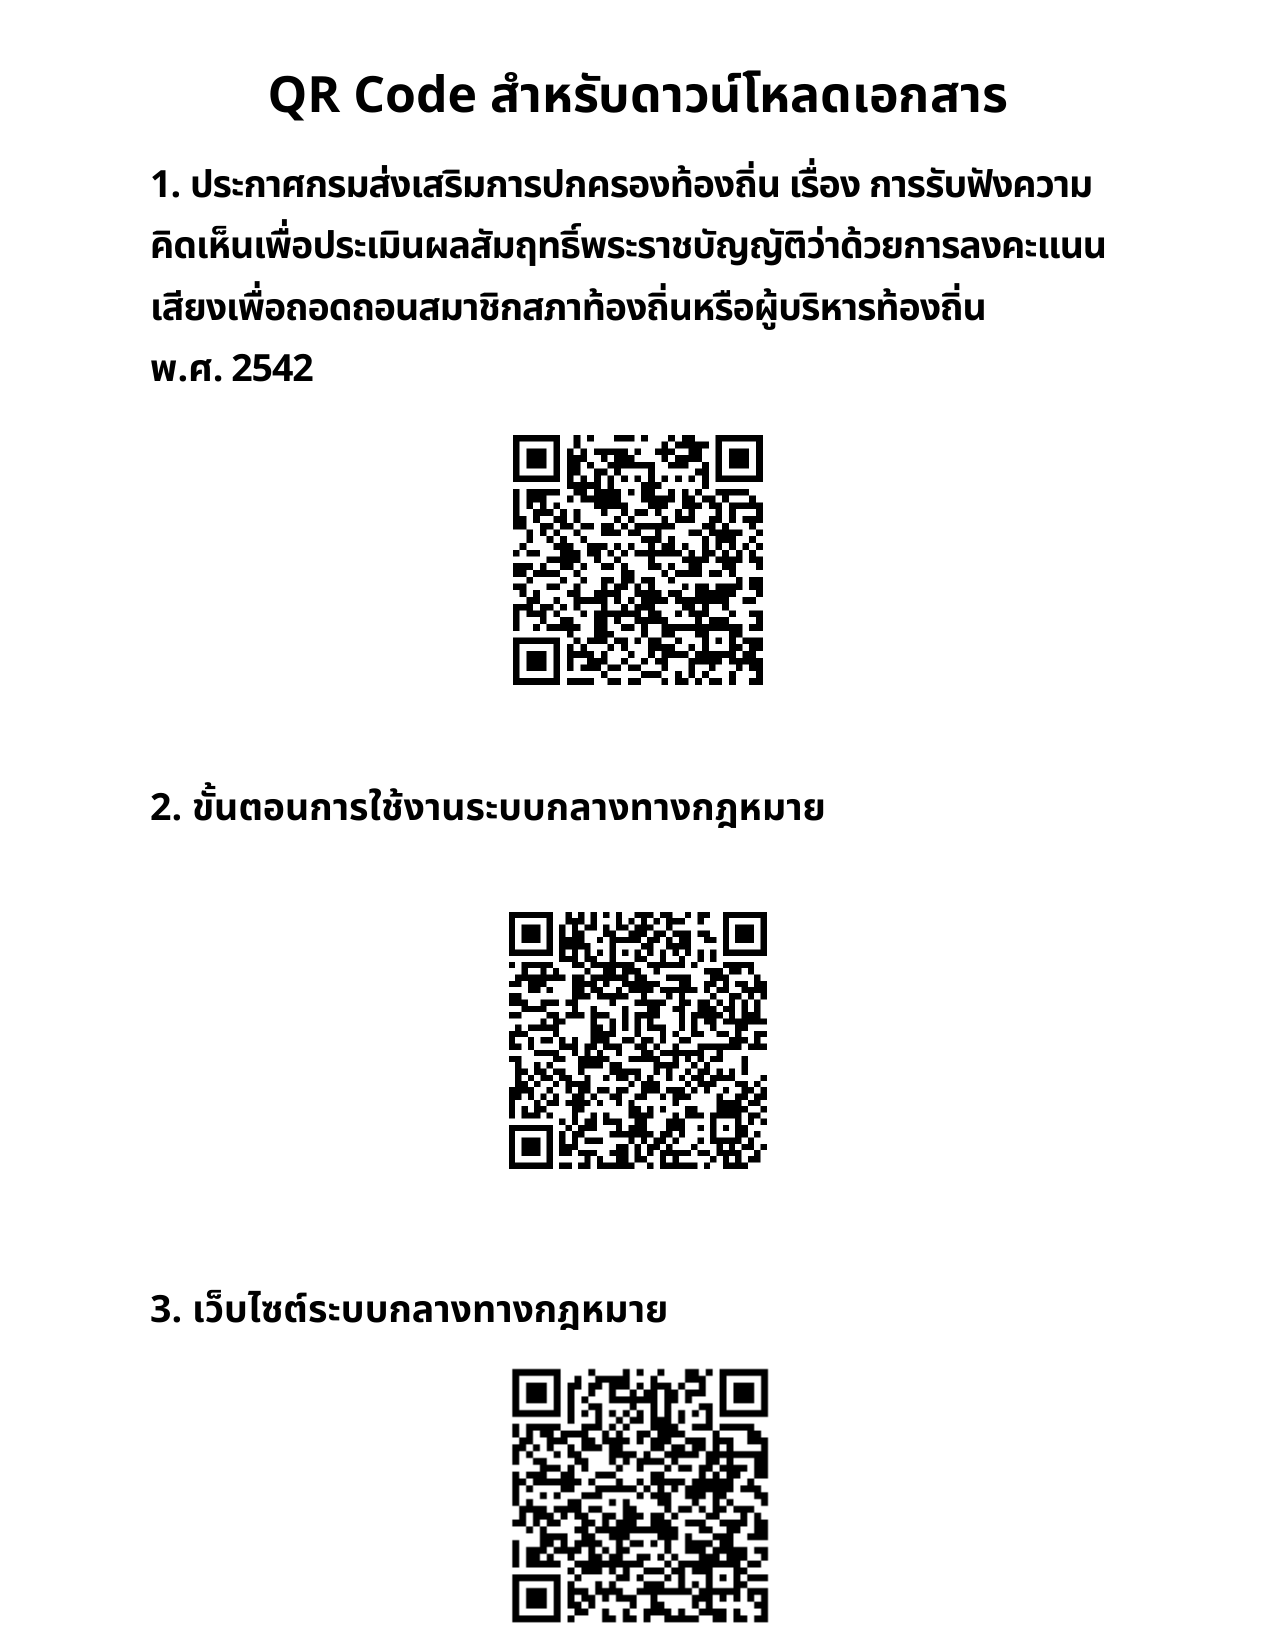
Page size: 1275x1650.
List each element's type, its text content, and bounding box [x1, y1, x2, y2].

text 3. เว็บไซต์ระบบกลางทางกฎหมาย [150, 1283, 1125, 1340]
picture [496, 899, 779, 1181]
text QR Code สำหรับดาวน์โหลดเอกสาร [150, 59, 1125, 135]
text 1. ประกาศกรมส่งเสริมการปกครองท้องถิ่น เรื่อง การรับฟังความคิดเห็นเพื่อประเมินผลสัมฤทธิ์พระราชบัญญัติว่าด้วยการลงคะแนนเสียงเพื่อถอดถอนสมาชิกสภาท้องถิ่นหรือผู้บริหารท้องถิ่น พ.ศ. 2542 [150, 158, 1125, 398]
picture [499, 421, 776, 698]
text 2. ขั้นตอนการใช้งานระบบกลางทางกฎหมาย [150, 780, 1125, 837]
picture [485, 1342, 796, 1650]
